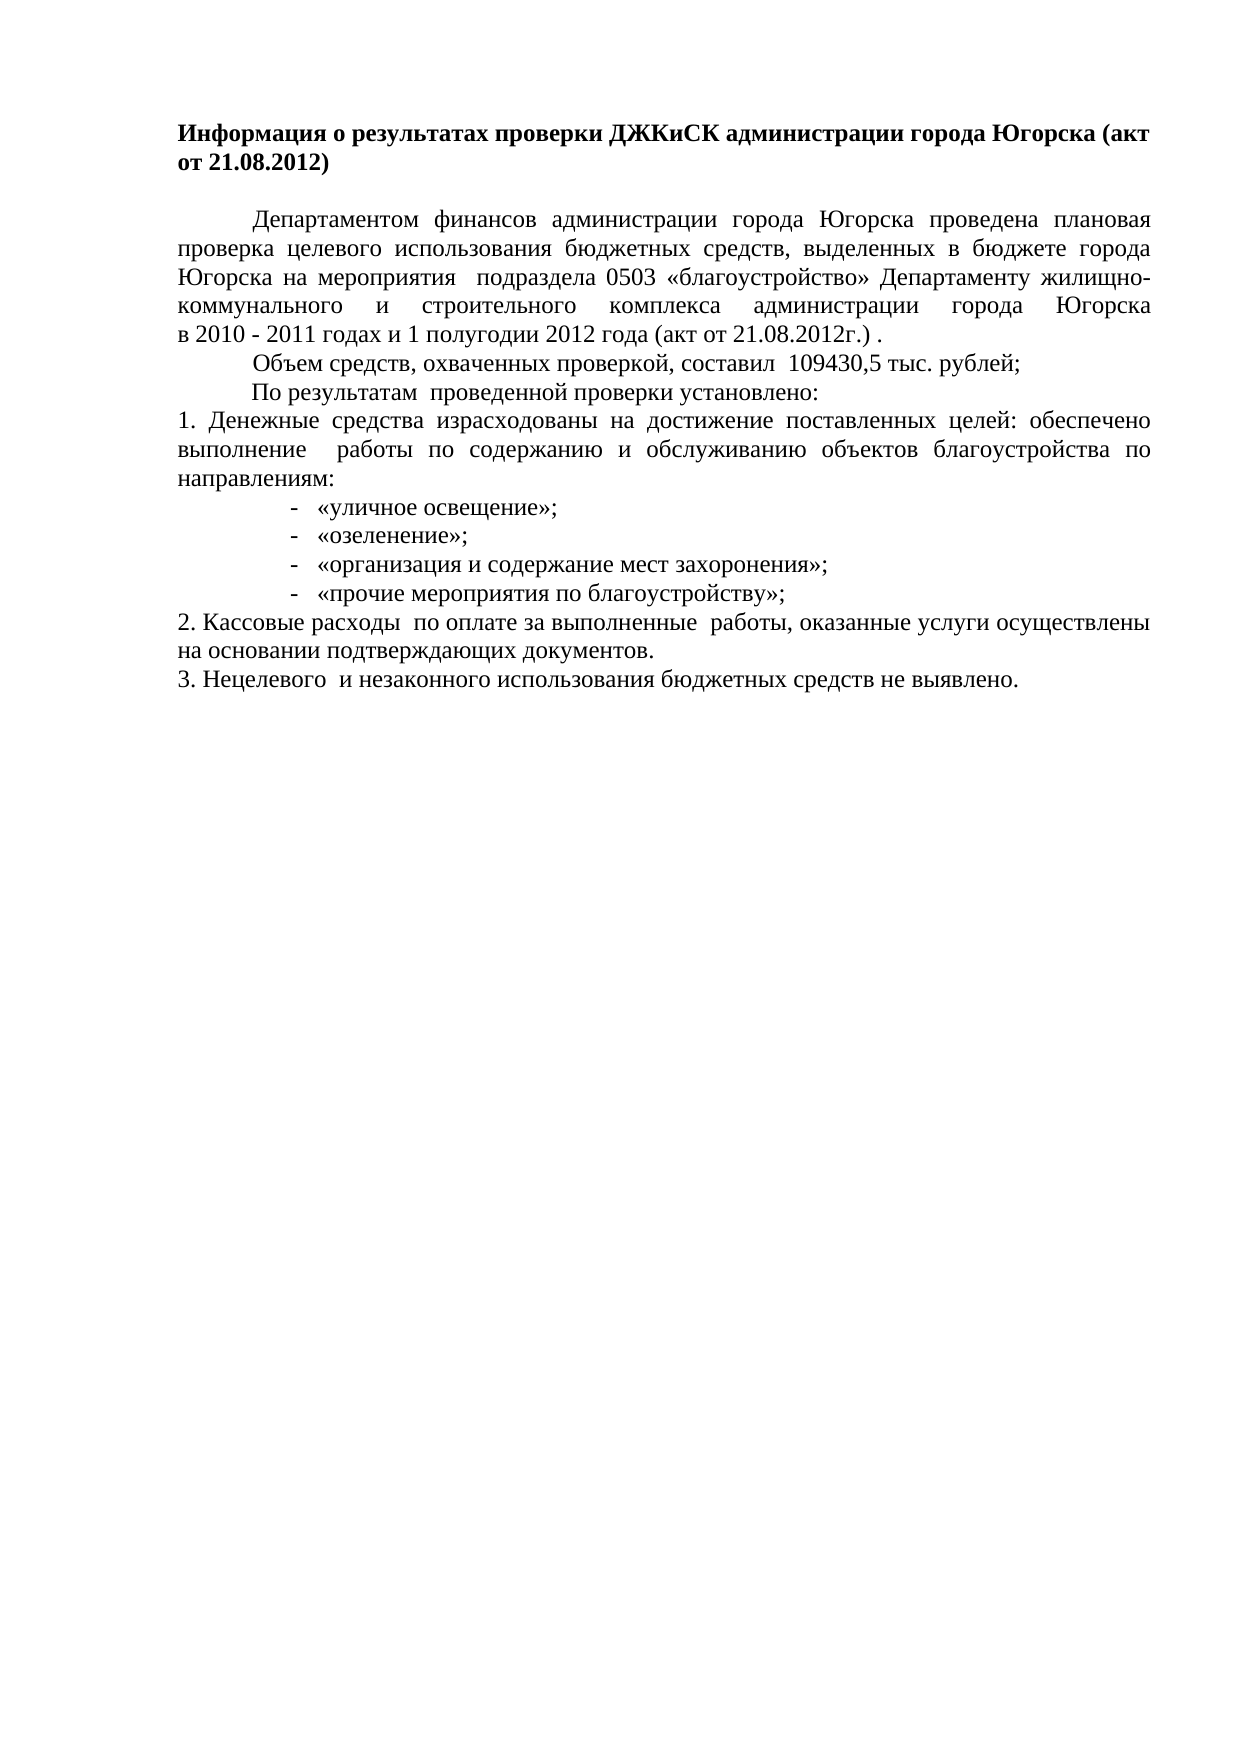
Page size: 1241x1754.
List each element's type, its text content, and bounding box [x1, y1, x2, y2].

text - «озеленение»; [177, 521, 1152, 549]
text 1. Денежные средства израсходованы на достижение поставленных целей: обеспечено выполнение работы по содержанию и обслуживанию объектов благоустройства по направлениям: [177, 406, 1152, 492]
text По результатам проведенной проверки установлено: [177, 377, 1152, 406]
text - «организация и содержание мест захоронения»; [177, 549, 1152, 578]
text - «уличное освещение»; [177, 492, 1152, 521]
text Информация о результатах проверки ДЖКиСК администрации города Югорска (акт от 21.08.2012) [177, 118, 1152, 176]
text 2. Кассовые расходы по оплате за выполненные работы, оказанные услуги осуществлены на основании подтверждающих документов. [177, 607, 1152, 664]
text 3. Нецелевого и незаконного использования бюджетных средств не выявлено. [177, 664, 1152, 693]
text - «прочие мероприятия по благоустройству»; [177, 578, 1152, 607]
text Департаментом финансов администрации города Югорска проведена плановая проверка целевого использования бюджетных средств, выделенных в бюджете города Югорска на мероприятия подраздела 0503 «благоустройство» Департаменту жилищно-коммунального и строительного комплекса администрации города Югорска в 2010 - 2011 годах и 1 полугодии 2012 года (акт от 21.08.2012г.) . [177, 204, 1152, 348]
text Объем средств, охваченных проверкой, составил 109430,5 тыс. рублей; [177, 348, 1152, 377]
